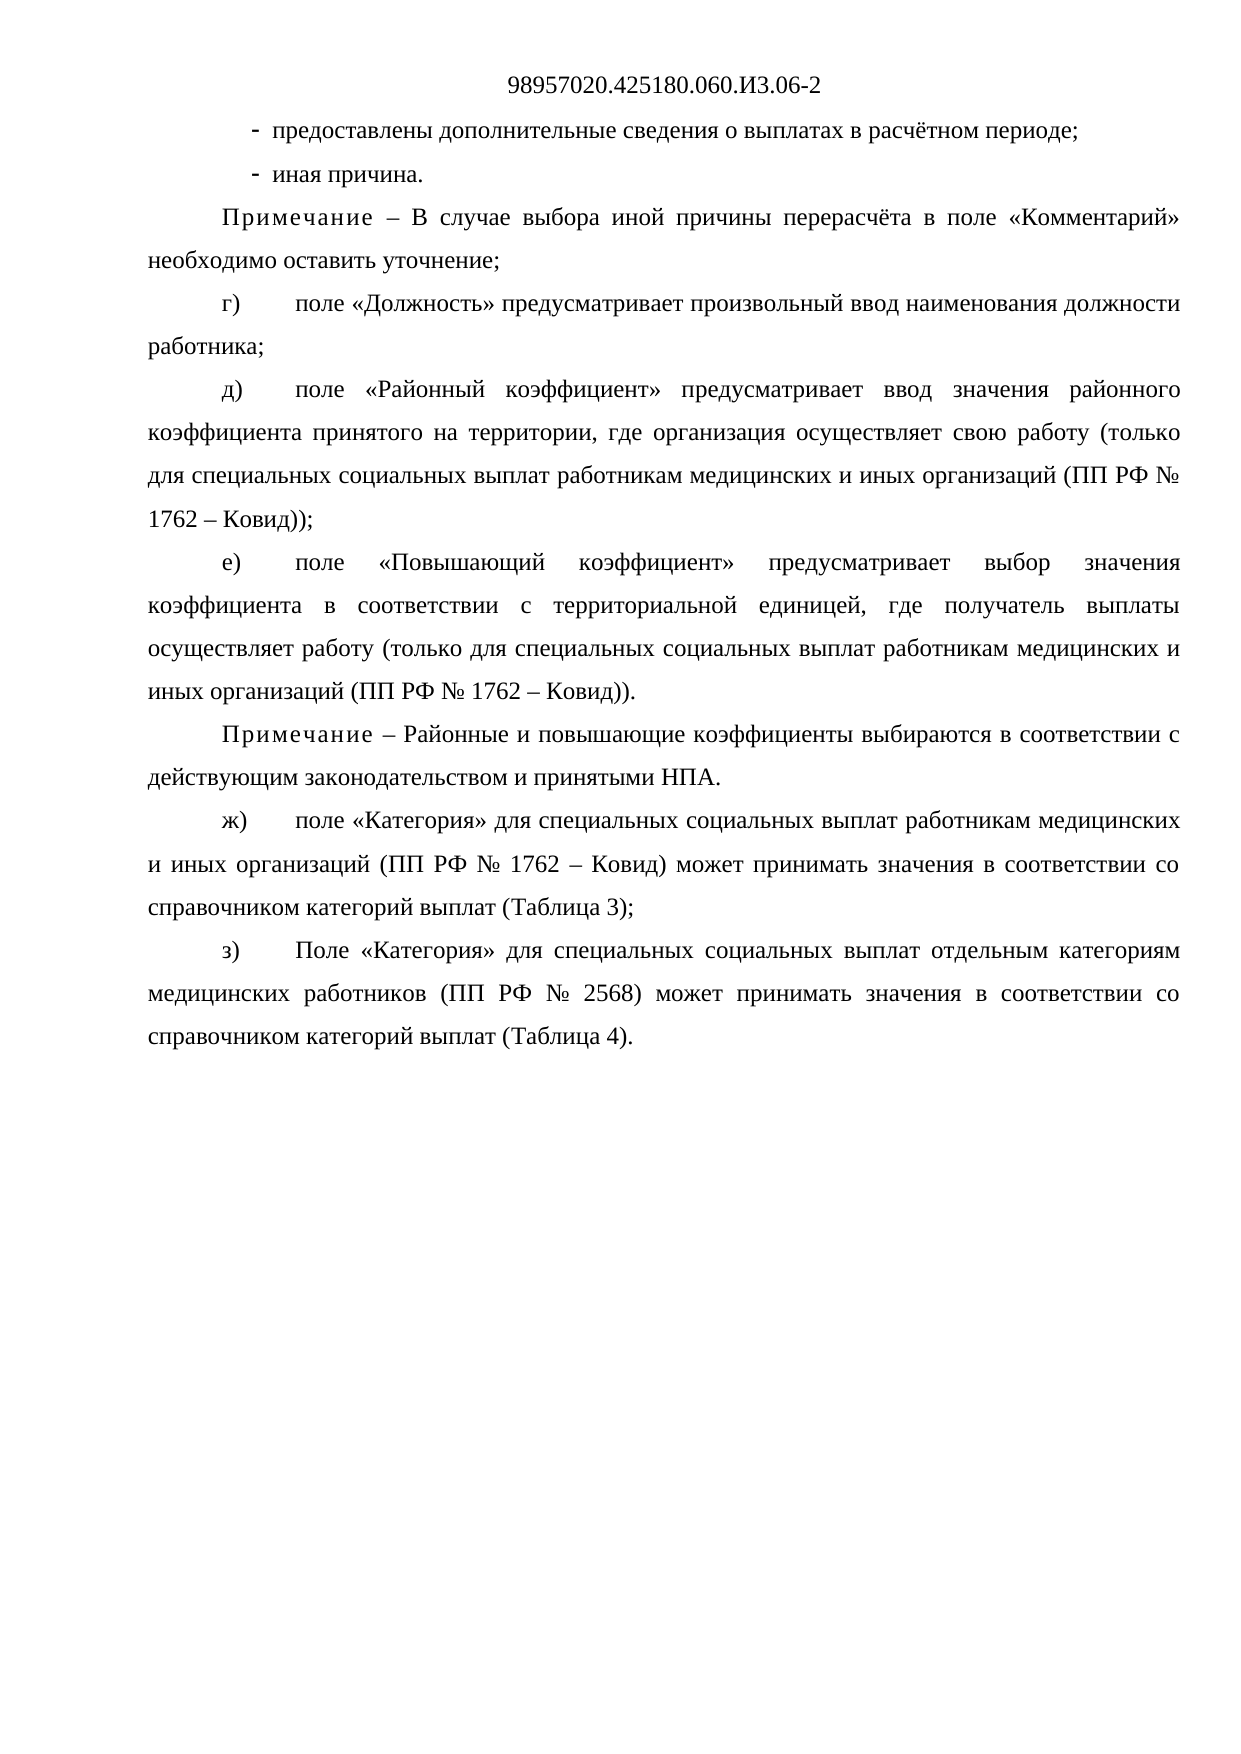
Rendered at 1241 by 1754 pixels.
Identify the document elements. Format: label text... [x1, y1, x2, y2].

list поле «Категория» для специальных социальных выплат работникам медицинских и иных организаций (ПП РФ № 1762 – Ковид) может принимать значения в соответствии со справочником категорий выплат (Таблица 3); [148, 806, 1181, 921]
text иная причина. [251, 159, 1181, 187]
list поле «Районный коэффициент» предусматривает ввод значения районного коэффициента принятого на территории, где организация осуществляет свою работу (только для специальных социальных выплат работникам медицинских и иных организаций (ПП РФ № 1762 – Ковид)); [148, 374, 1181, 532]
list поле «Должность» предусматривает произвольный ввод наименования должности работника; [148, 288, 1181, 360]
list Поле «Категория» для специальных социальных выплат отдельным категориям медицинских работников (ПП РФ № 2568) может принимать значения в соответствии со справочником категорий выплат (Таблица 4). [148, 935, 1181, 1050]
text Примечание – Районные и повышающие коэффициенты выбираются в соответствии с действующим законодательством и принятыми НПА. [148, 719, 1181, 791]
list поле «Повышающий коэффициент» предусматривает выбор значения коэффициента в соответствии с территориальной единицей, где получатель выплаты осуществляет работу (только для специальных социальных выплат работникам медицинских и иных организаций (ПП РФ № 1762 – Ковид)). [148, 547, 1181, 705]
text предоставлены дополнительные сведения о выплатах в расчётном периоде; [251, 116, 1181, 144]
text Примечание – В случае выбора иной причины перерасчёта в поле «Комментарий» необходимо оставить уточнение; [148, 202, 1181, 274]
